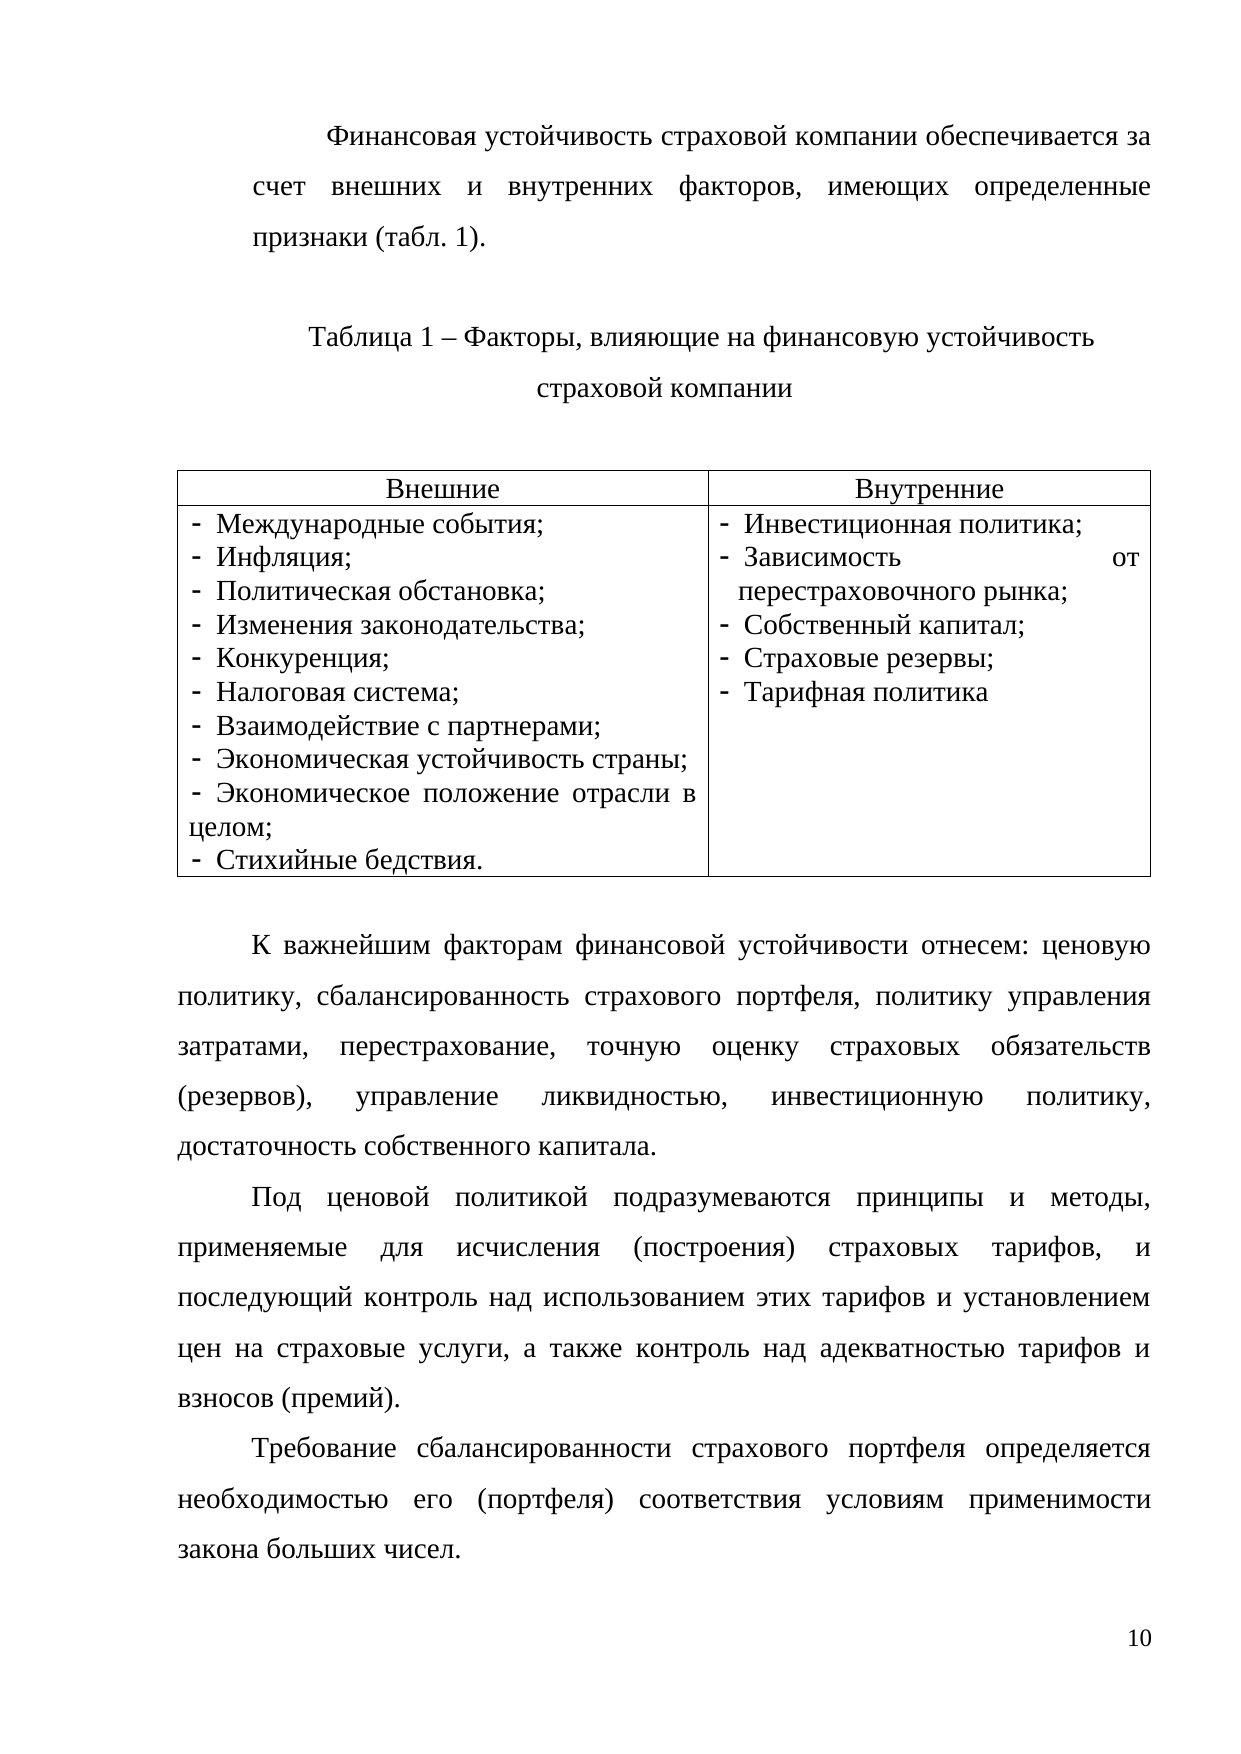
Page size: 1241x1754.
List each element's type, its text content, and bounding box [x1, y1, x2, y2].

text Финансовая устойчивость страховой компании обеспечивается за счет внешних и внутренних факторов, имеющих определенные признаки (табл. 1). [252, 118, 1152, 252]
list Таблица 1 – Факторы, влияющие на финансовую устойчивость страховой компании [177, 319, 1152, 403]
list К важнейшим факторам финансовой устойчивости отнесем: ценовую политику, сбалансированность страхового портфеля, политику управления затратами, перестрахование, точную оценку страховых обязательств (резервов), управление ликвидностью, инвестиционную политику, достаточность собственного капитала. [177, 927, 1152, 1162]
list Требование сбалансированности страхового портфеля определяется необходимостью его (портфеля) соответствия условиям применимости закона больших чисел. [177, 1430, 1152, 1564]
table_header Внутренние [709, 471, 1150, 505]
table_header Внешние [178, 471, 708, 505]
table_cell Инвестиционная политика; Зависимость от перестраховочного рынка; Собственный капитал; Страховые резервы; Тарифная политика [709, 506, 1150, 876]
table_cell Международные события; Инфляция; Политическая обстановка; Изменения законодательства; Конкуренция; Налоговая система; Взаимодействие с партнерами; Экономическая устойчивость страны; Экономическое положение отрасли в целом; Стихийные бедствия. [178, 506, 708, 876]
list Под ценовой политикой подразумеваются принципы и методы, применяемые для исчисления (построения) страховых тарифов, и последующий контроль над использованием этих тарифов и установлением цен на страховые услуги, а также контроль над адекватностью тарифов и взносов (премий). [177, 1179, 1152, 1414]
